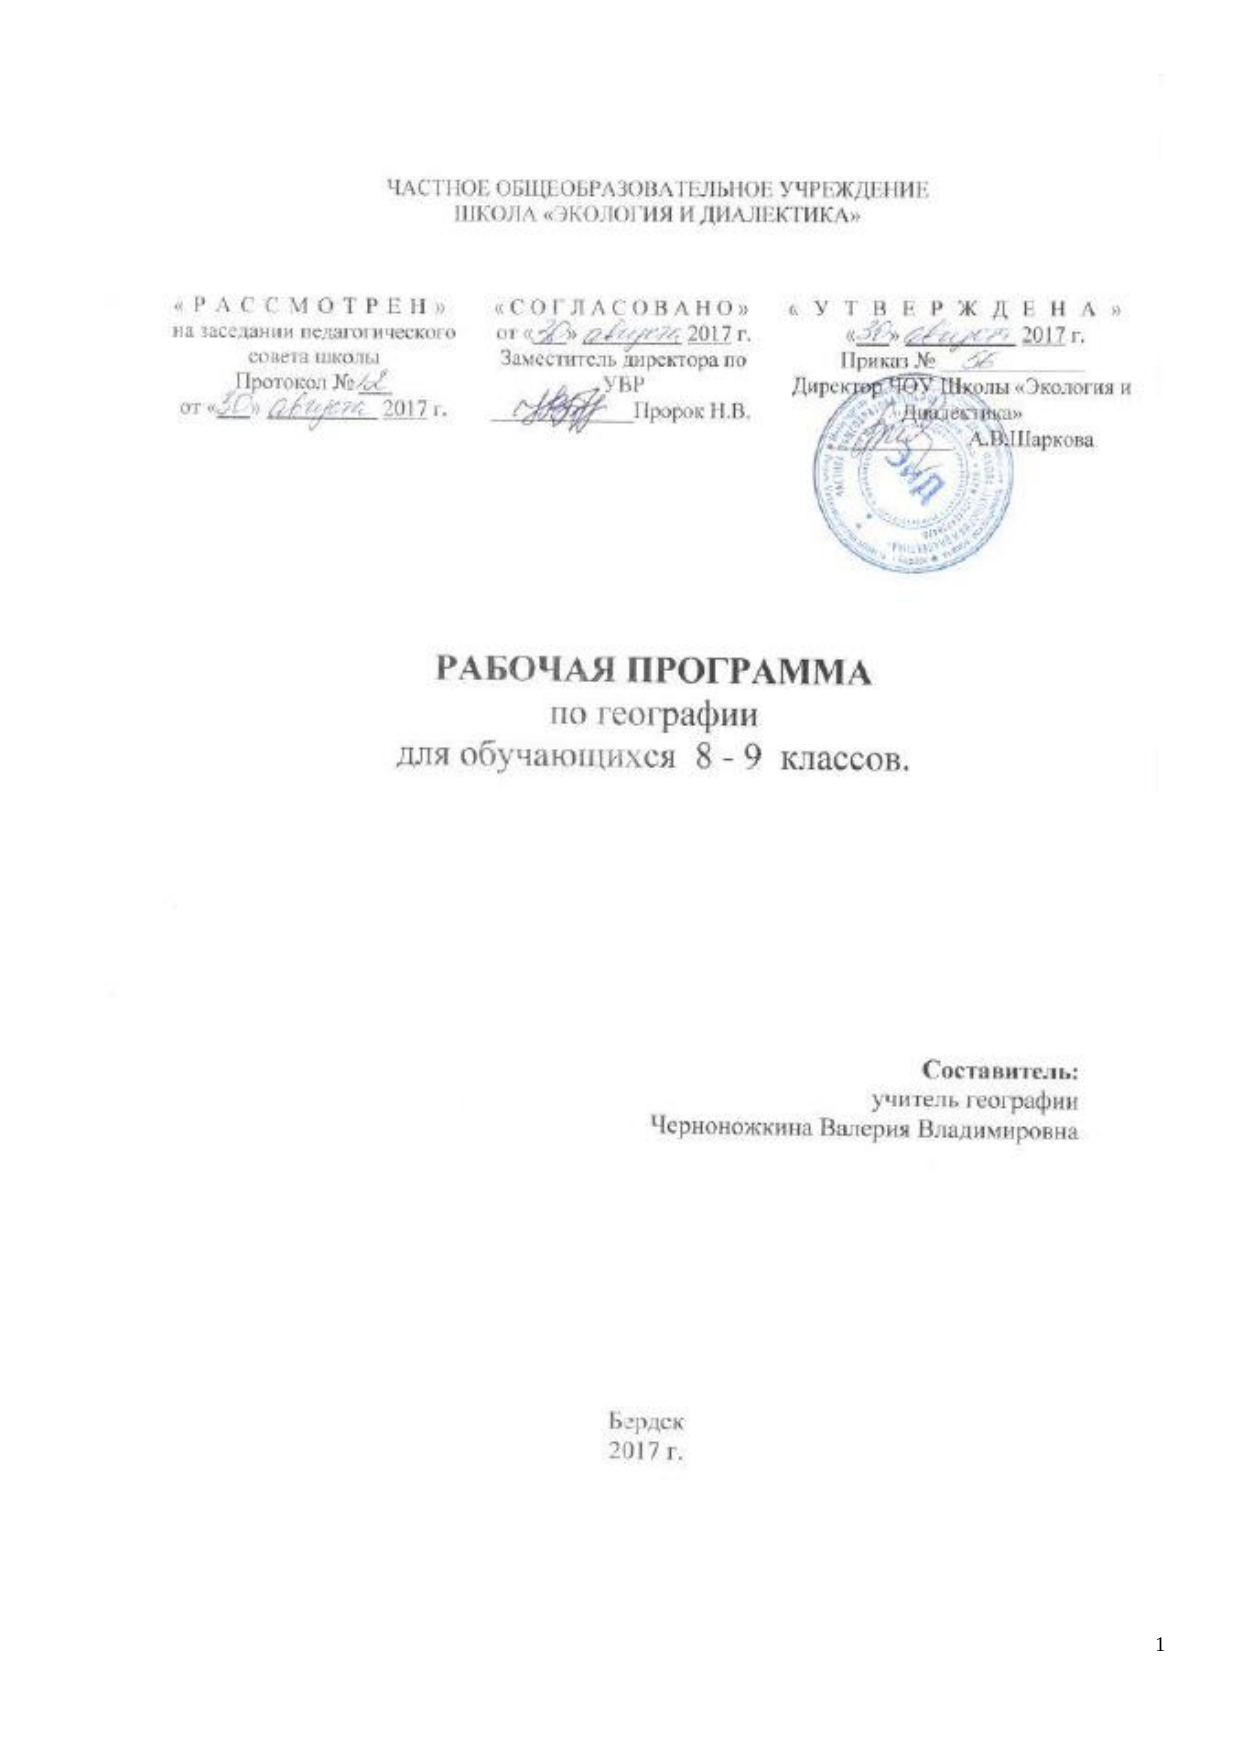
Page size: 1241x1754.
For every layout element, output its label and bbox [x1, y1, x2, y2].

picture [75, 74, 1166, 1616]
